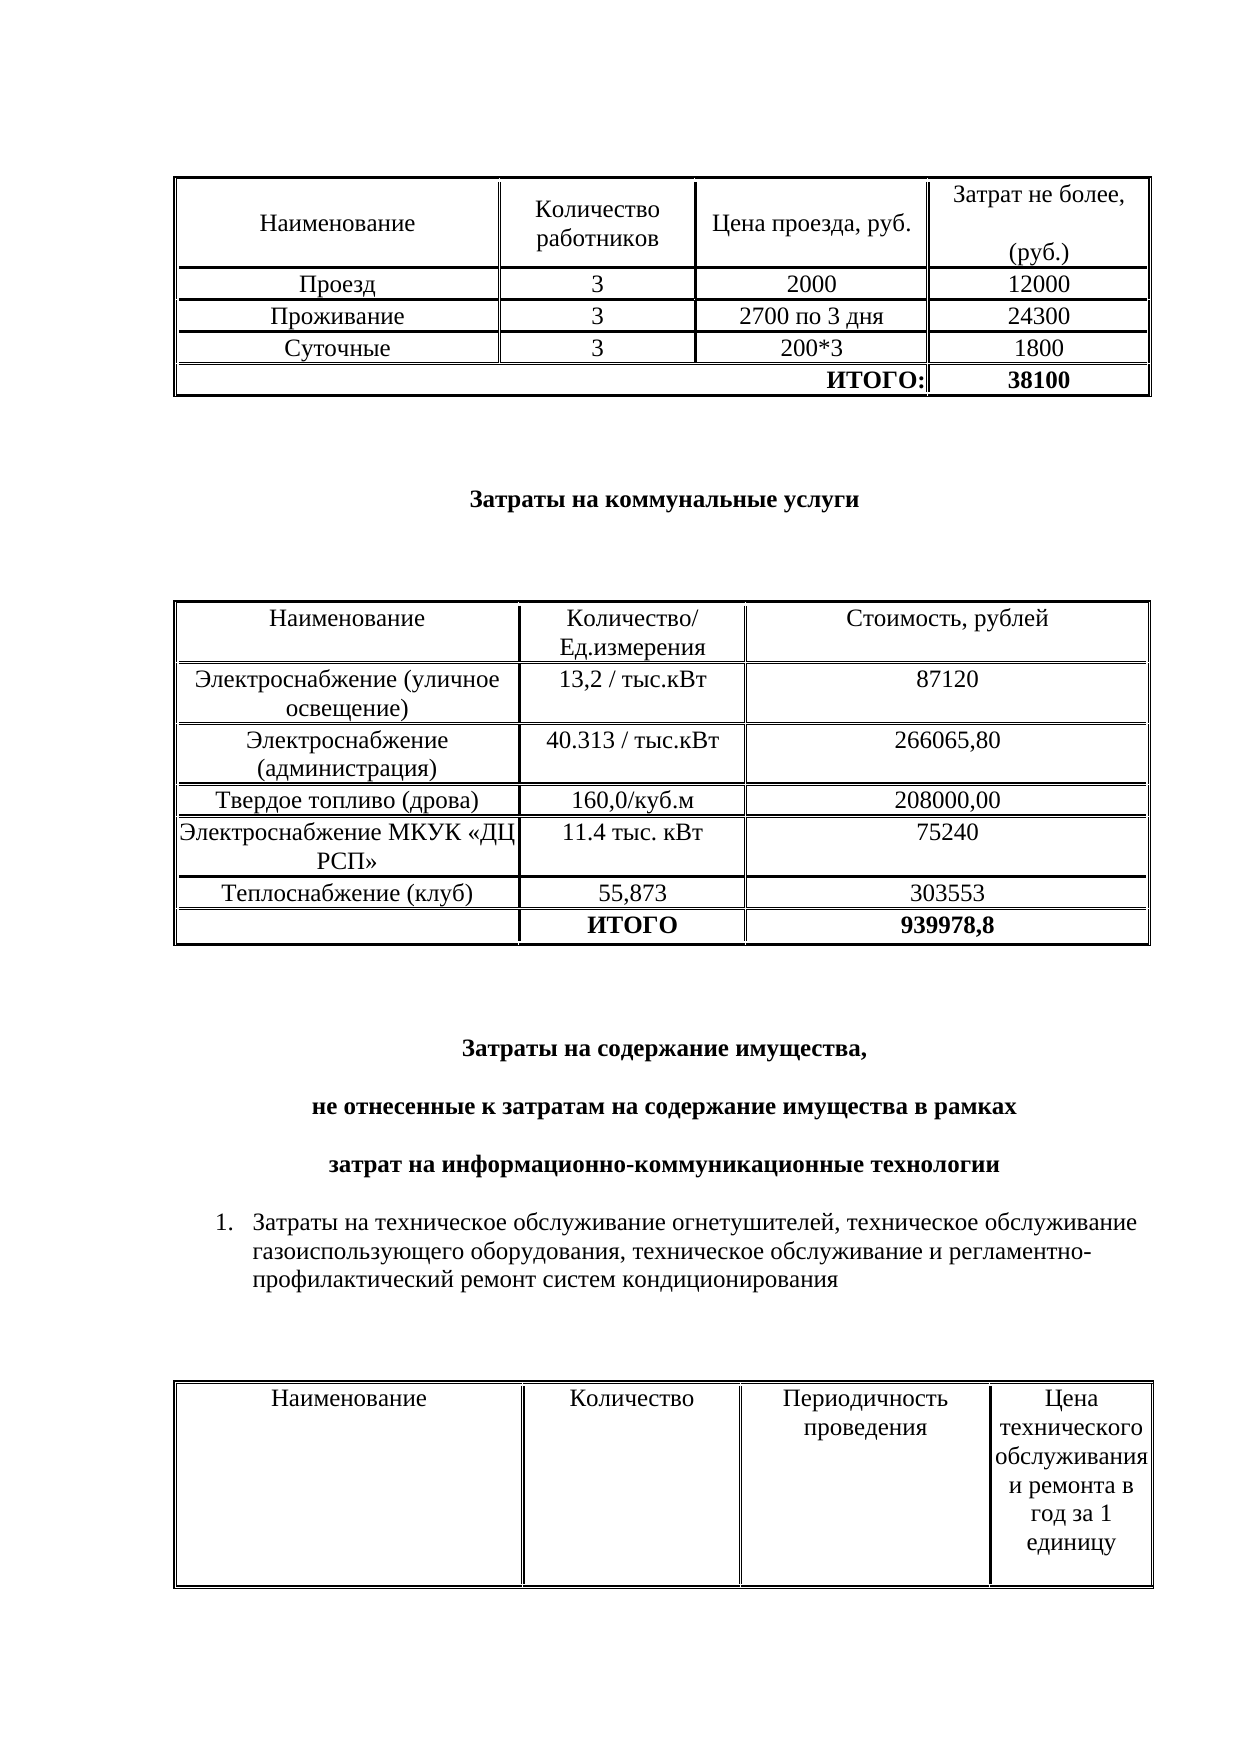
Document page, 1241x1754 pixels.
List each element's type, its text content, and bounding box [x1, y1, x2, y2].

table_cell Электроснабжение МКУК «ДЦ РСП» [177, 814, 518, 875]
table_cell 13,2 / тыс.кВт [521, 664, 744, 721]
table_cell 208000,00 [747, 782, 1148, 814]
table_header Стоимость, рублей [746, 603, 1148, 661]
table_cell 2700 по 3 дня [697, 301, 926, 330]
table_cell 3 [501, 333, 694, 362]
table_header Наименование [177, 179, 500, 266]
table_header Количество [523, 1384, 741, 1585]
table_cell Проезд [177, 266, 498, 298]
table_cell ИТОГО [519, 910, 746, 943]
table_cell Теплоснабжение (клуб) [177, 875, 518, 907]
text затрат на информационно-коммуникационные технологии [177, 1149, 1152, 1178]
table_cell 11.4 тыс. кВт [521, 818, 744, 875]
table_cell Твердое топливо (дрова) [177, 782, 518, 814]
table_cell 160,0/куб.м [521, 786, 744, 814]
table_cell [175, 907, 519, 943]
table_cell 2000 [697, 269, 926, 298]
table_cell 939978,8 [746, 907, 1149, 943]
text Затраты на коммунальные услуги [177, 484, 1152, 513]
table_cell 24300 [930, 298, 1150, 330]
table_header Цена проезда, руб. [695, 178, 928, 266]
table_header Количество/ Ед.измерения [519, 603, 746, 661]
table_cell ИТОГО: [175, 362, 928, 394]
table_cell 303553 [747, 875, 1148, 907]
table_cell 12000 [930, 266, 1148, 298]
table_cell 75240 [747, 814, 1148, 875]
table_header Количество работников [500, 178, 695, 266]
table_cell Электроснабжение (уличное освещение) [175, 661, 519, 721]
table_header Затрат не более, (руб.) [928, 179, 1148, 266]
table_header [741, 1382, 990, 1585]
table_cell 40.313 / тыс.кВт [521, 725, 744, 782]
table_cell 87120 [746, 661, 1149, 721]
table_cell 38100 [928, 362, 1150, 394]
table_cell 1800 [930, 330, 1148, 362]
table_header Наименование [177, 1382, 523, 1585]
table_cell Проживание [175, 298, 498, 330]
table_cell Электроснабжение (администрация) [177, 721, 518, 782]
text Затраты на содержание имущества, [177, 1033, 1152, 1062]
list Затраты на техническое обслуживание огнетушителей, техническое обслуживание газоиспользующего оборудования, техническое обслуживание и регламентно-профилактический ремонт систем кондиционирования [215, 1207, 1152, 1293]
table_cell 200*3 [697, 333, 926, 362]
table_cell 266065,80 [747, 721, 1148, 782]
table_cell 3 [501, 301, 694, 330]
table_header Наименование [177, 602, 519, 661]
text не отнесенные к затратам на содержание имущества в рамках [177, 1091, 1152, 1120]
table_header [990, 1384, 1151, 1585]
table_cell 55,873 [521, 878, 744, 907]
table_cell 3 [501, 269, 694, 298]
table_cell Суточные [177, 330, 498, 362]
